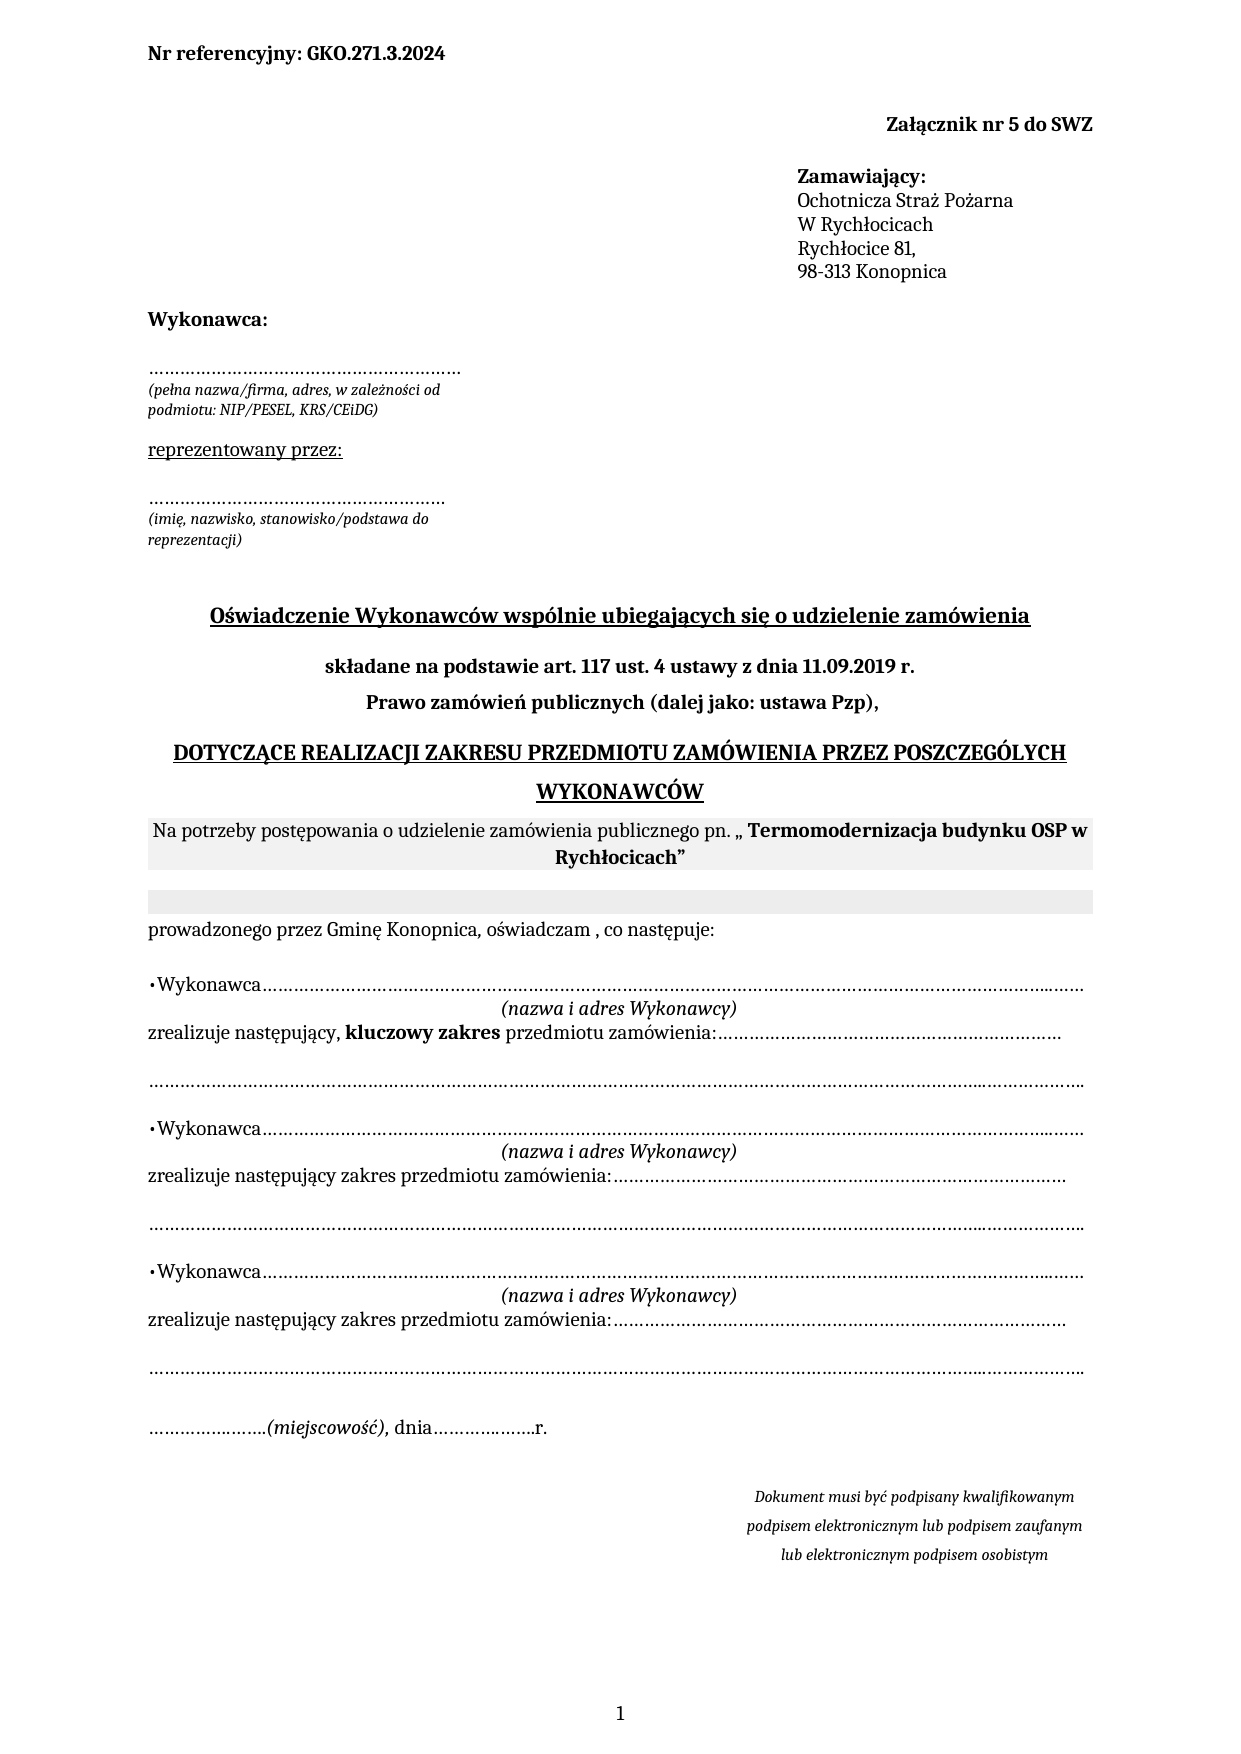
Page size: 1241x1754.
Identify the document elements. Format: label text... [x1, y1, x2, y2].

text Prawo zamówień publicznych (dalej jako: ustawa Pzp), [148, 691, 1093, 715]
text (nazwa i adres Wykonawcy) [148, 1140, 1093, 1164]
text Dokument musi być podpisany kwalifikowanym podpisem elektronicznym lub podpisem zaufanym lub elektronicznym podpisem osobistym [738, 1487, 1093, 1564]
text Oświadczenie Wykonawców wspólnie ubiegających się o udzielenie zamówienia [148, 603, 1093, 629]
text ………………………………………………… [148, 486, 472, 510]
text Ochotnicza Straż Pożarna [797, 188, 1093, 212]
text ……………………………………………………………………………………………………………………………………………..………………. [148, 1068, 1093, 1092]
text prowadzonego przez Gminę Konopnica, oświadczam , co następuje: [148, 917, 1093, 941]
text •Wykonawca……………………………………………………………………………………………………………………………………..…… [148, 1116, 1093, 1140]
text DOTYCZĄCE REALIZACJI ZAKRESU PRZEDMIOTU ZAMÓWIENIA PRZEZ POSZCZEGÓLYCH WYKONAWCÓW [148, 739, 1093, 805]
text zrealizuje następujący zakres przedmiotu zamówienia:…………………………………………………………………………… [148, 1308, 1093, 1332]
text Na potrzeby postępowania o udzielenie zamówienia publicznego pn. „ Termomodernizacja budynku OSP w Rychłocicach” [148, 818, 1093, 870]
text •Wykonawca……………………………………………………………………………………………………………………………………..…… [148, 972, 1093, 996]
text …………………………………………………… [148, 356, 472, 380]
text •Wykonawca……………………………………………………………………………………………………………………………………..…… [148, 1260, 1093, 1284]
text (imię, nazwisko, stanowisko/podstawa do reprezentacji) [148, 510, 472, 549]
text W Rychłocicach [797, 212, 1093, 236]
text 98-313 Konopnica [797, 260, 1093, 284]
text zrealizuje następujący zakres przedmiotu zamówienia:…………………………………………………………………………… [148, 1164, 1093, 1188]
text Załącznik nr 5 do SWZ [694, 113, 1093, 137]
text Wykonawca: [148, 308, 1093, 332]
text składane na podstawie art. 117 ust. 4 ustawy z dnia 11.09.2019 r. [148, 655, 1093, 679]
text Zamawiający: [797, 164, 1093, 188]
text (nazwa i adres Wykonawcy) [148, 1284, 1093, 1308]
text zrealizuje następujący, kluczowy zakres przedmiotu zamówienia:………………………………………………………… [148, 1020, 1093, 1044]
text …………….…….(miejscowość), dnia………….…….r. [148, 1416, 1093, 1439]
text ……………………………………………………………………………………………………………………………………………..………………. [148, 1212, 1093, 1236]
text (pełna nazwa/firma, adres, w zależności od podmiotu: NIP/PESEL, KRS/CEiDG) [148, 380, 472, 420]
text (nazwa i adres Wykonawcy) [148, 996, 1093, 1020]
text reprezentowany przez: [148, 438, 1093, 462]
text Rychłocice 81, [797, 236, 1093, 260]
text ……………………………………………………………………………………………………………………………………………..………………. [148, 1356, 1093, 1380]
